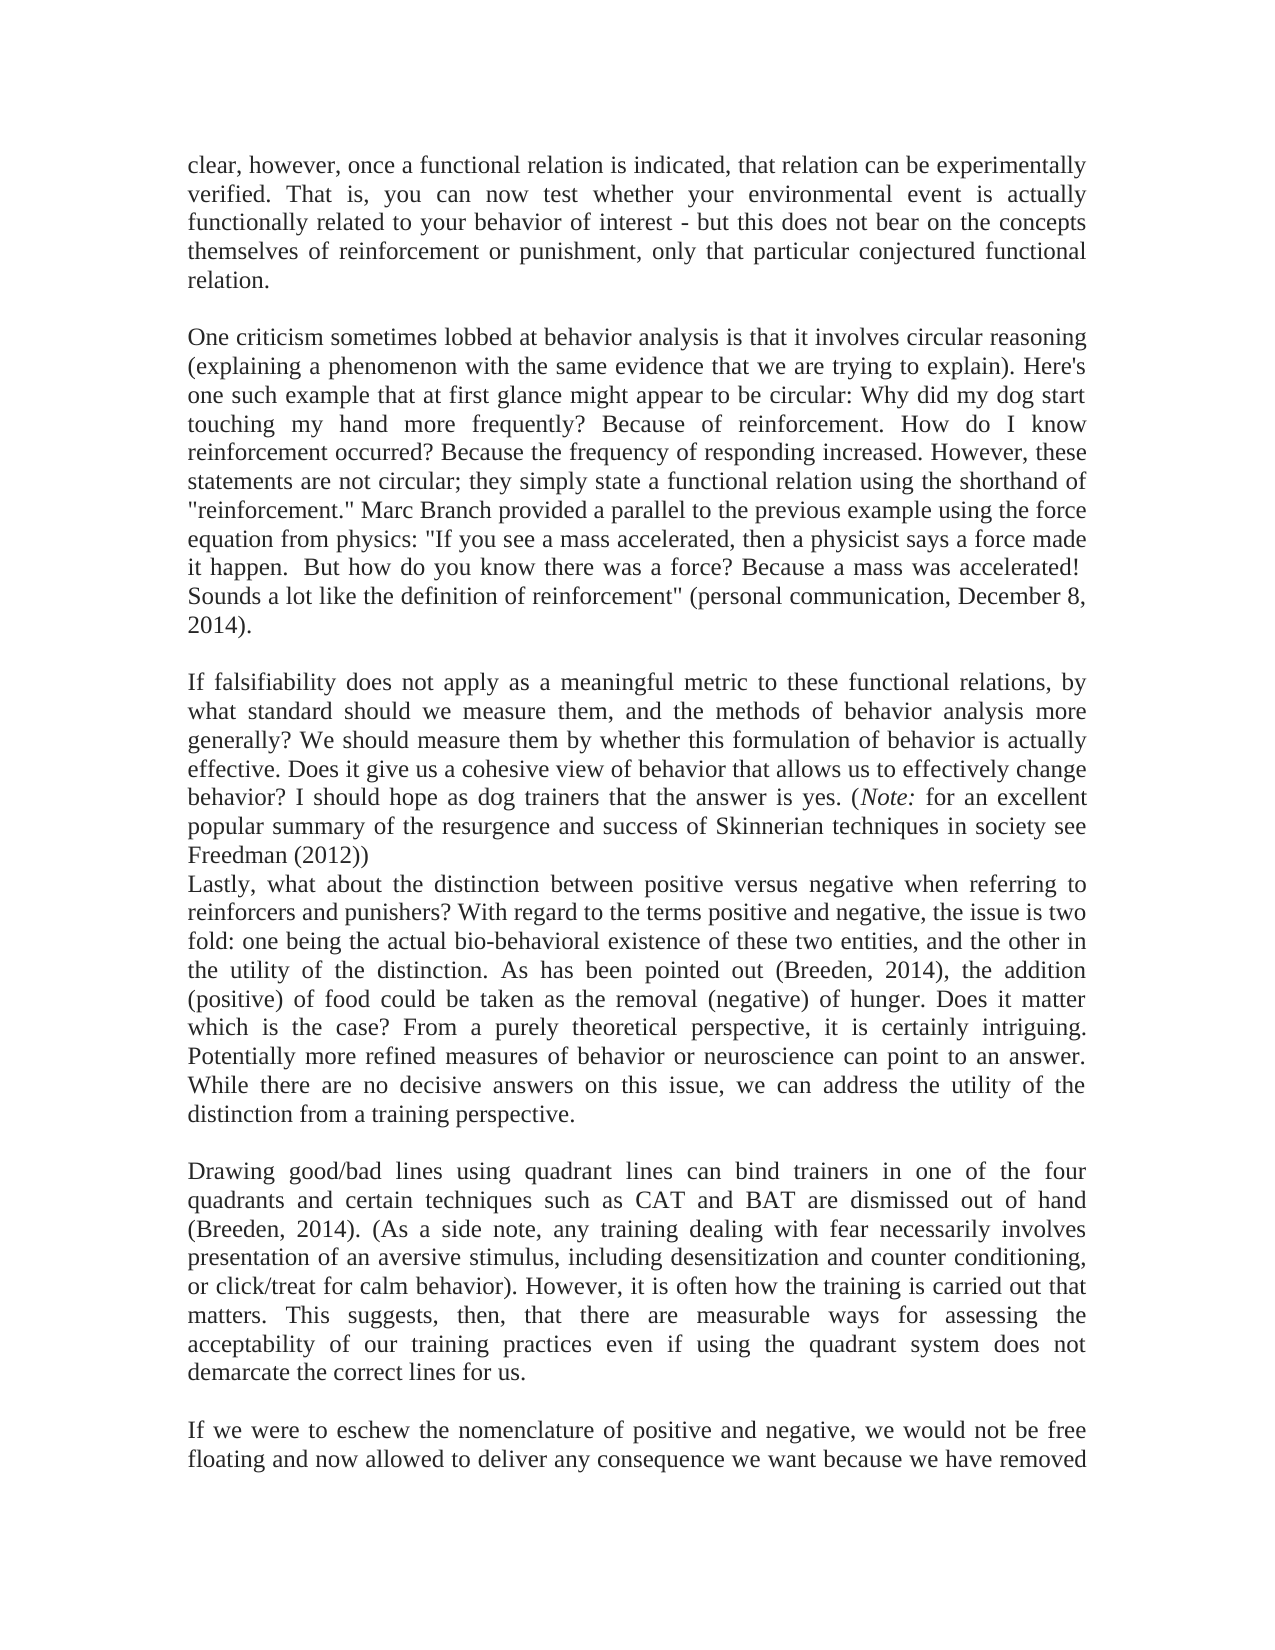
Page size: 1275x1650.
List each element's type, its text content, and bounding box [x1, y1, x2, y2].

text Drawing good/bad lines using quadrant lines can bind trainers in one of the four quadrants and certain techniques such as CAT and BAT are dismissed out of hand (Breeden, 2014). (As a side note, any training dealing with fear necessarily involves presentation of an aversive stimulus, including desensitization and counter conditioning, or click/treat for calm behavior). However, it is often how the training is carried out that matters. This suggests, then, that there are measurable ways for assessing the acceptability of our training practices even if using the quadrant system does not demarcate the correct lines for us. [187, 1156, 1087, 1386]
text If falsifiability does not apply as a meaningful metric to these functional relations, by what standard should we measure them, and the methods of behavior analysis more generally? We should measure them by whether this formulation of behavior is actually effective. Does it give us a cohesive view of behavior that allows us to effectively change behavior? I should hope as dog trainers that the answer is yes. (Note: for an excellent popular summary of the resurgence and success of Skinnerian techniques in society see Freedman (2012)) [187, 667, 1087, 869]
text Lastly, what about the distinction between positive versus negative when referring to reinforcers and punishers? With regard to the terms positive and negative, the issue is two fold: one being the actual bio-behavioral existence of these two entities, and the other in the utility of the distinction. As has been pointed out (Breeden, 2014), the addition (positive) of food could be taken as the removal (negative) of hunger. Does it matter which is the case? From a purely theoretical perspective, it is certainly intriguing. Potentially more refined measures of behavior or neuroscience can point to an answer. While there are no decisive answers on this issue, we can address the utility of the distinction from a training perspective. [187, 869, 1087, 1127]
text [187, 1415, 1087, 1472]
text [187, 150, 1087, 294]
text One criticism sometimes lobbed at behavior analysis is that it involves circular reasoning (explaining a phenomenon with the same evidence that we are trying to explain). Here's one such example that at first glance might appear to be circular: Why did my dog start touching my hand more frequently? Because of reinforcement. How do I know reinforcement occurred? Because the frequency of responding increased. However, these statements are not circular; they simply state a functional relation using the shorthand of "reinforcement." Marc Branch provided a parallel to the previous example using the force equation from physics: "If you see a mass accelerated, then a physicist says a force made it happen. But how do you know there was a force? Because a mass was accelerated! Sounds a lot like the definition of reinforcement" (personal communication, December 8, 2014). [187, 322, 1087, 639]
